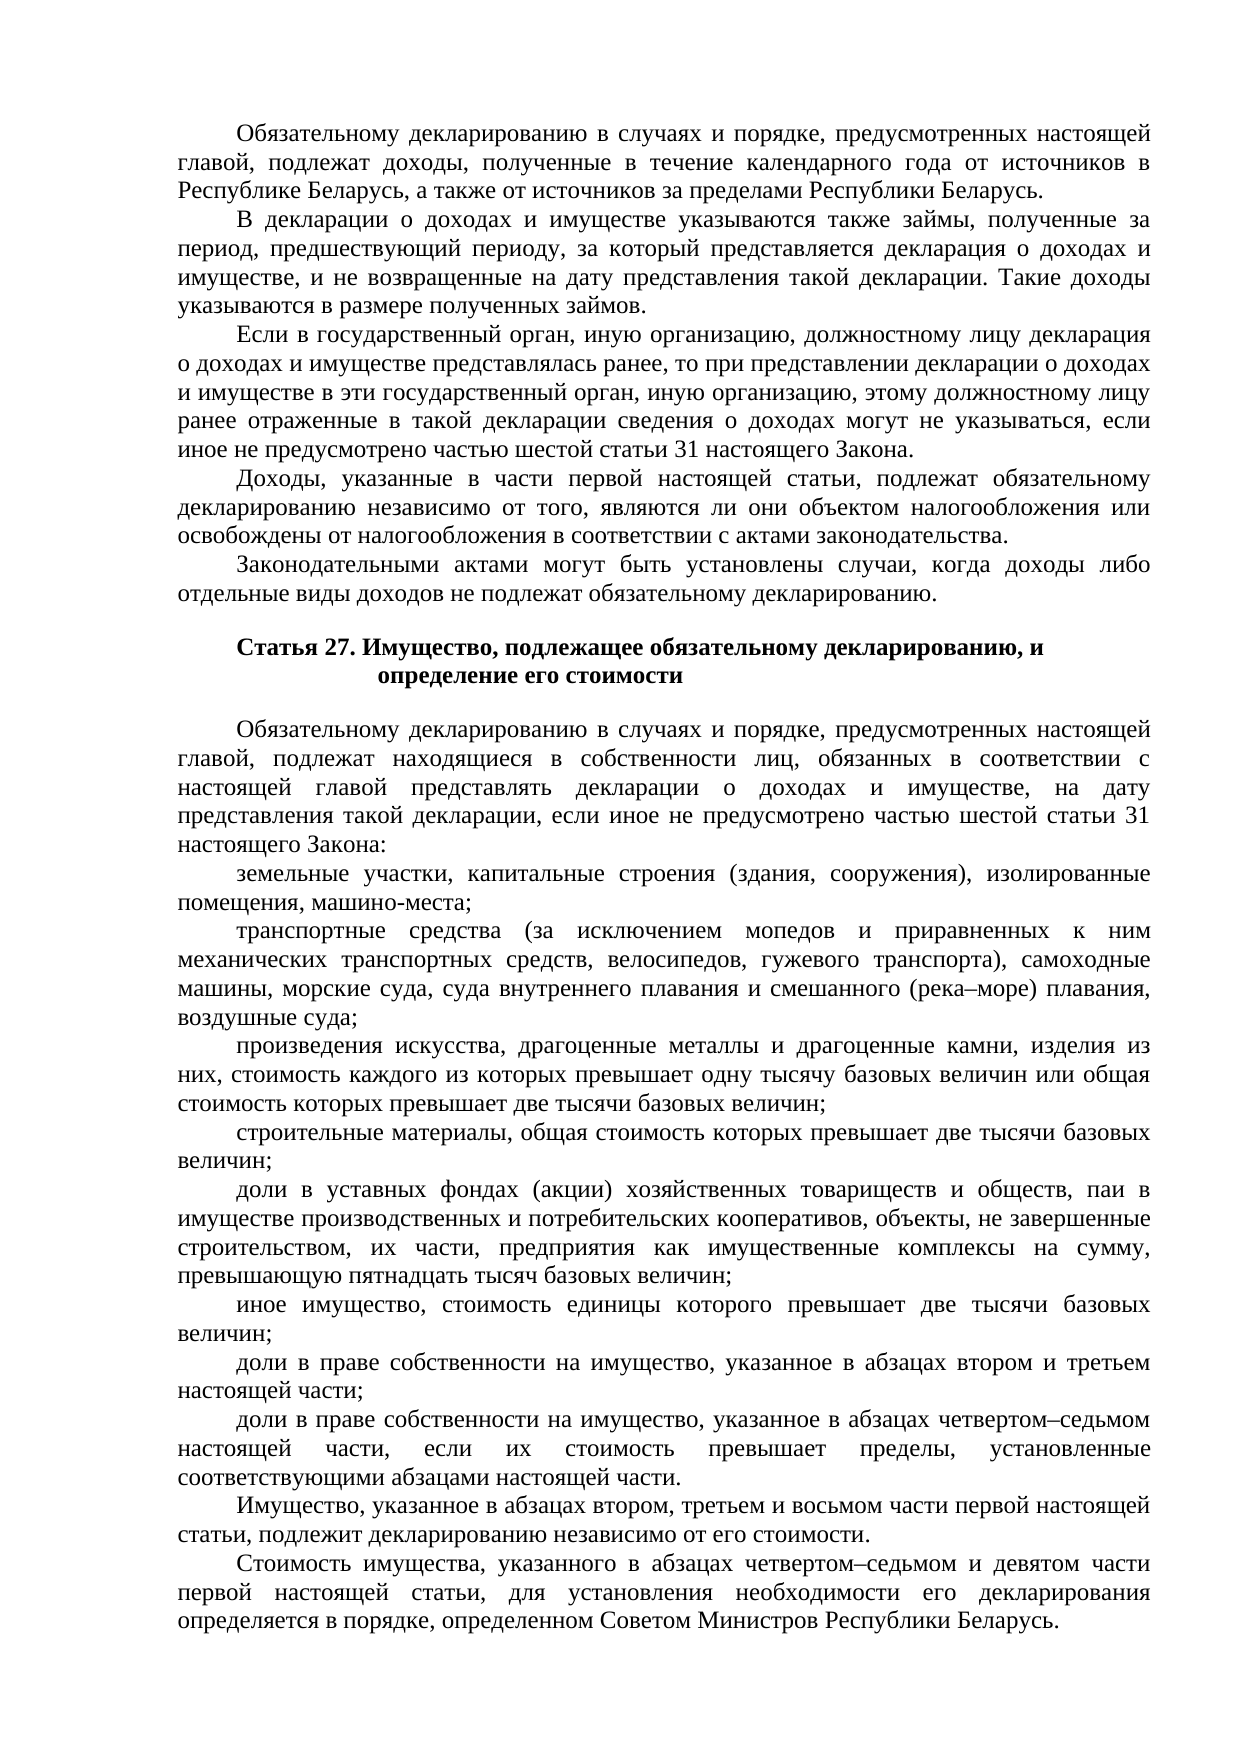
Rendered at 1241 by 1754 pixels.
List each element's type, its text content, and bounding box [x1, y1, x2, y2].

text Обязательному декларированию в случаях и порядке, предусмотренных настоящей главой, подлежат доходы, полученные в течение календарного года от источников в Республике Беларусь, а также от источников за пределами Республики Беларусь. [177, 118, 1152, 204]
text иное имущество, стоимость единицы которого превышает две тысячи базовых величин; [177, 1289, 1152, 1347]
text доли в праве собственности на имущество, указанное в абзацах четвертом–седьмом настоящей части, если их стоимость превышает пределы, установленные соответствующими абзацами настоящей части. [177, 1404, 1152, 1491]
text Если в государственный орган, иную организацию, должностному лицу декларация о доходах и имуществе представлялась ранее, то при представлении декларации о доходах и имуществе в эти государственный орган, иную организацию, этому должностному лицу ранее отраженные в такой декларации сведения о доходах могут не указываться, если иное не предусмотрено частью шестой статьи 31 настоящего Закона. [177, 319, 1152, 463]
text земельные участки, капитальные строения (здания, сооружения), изолированные помещения, машино-места; [177, 858, 1152, 916]
text строительные материалы, общая стоимость которых превышает две тысячи базовых величин; [177, 1117, 1152, 1174]
text транспортные средства (за исключением мопедов и приравненных к ним механических транспортных средств, велосипедов, гужевого транспорта), самоходные машины, морские суда, суда внутреннего плавания и смешанного (река–море) плавания, воздушные суда; [177, 916, 1152, 1031]
text Статья 27. Имущество, подлежащее обязательному декларированию, и определение его стоимости [236, 632, 1152, 689]
text Обязательному декларированию в случаях и порядке, предусмотренных настоящей главой, подлежат находящиеся в собственности лиц, обязанных в соответствии с настоящей главой представлять декларации о доходах и имуществе, на дату представления такой декларации, если иное не предусмотрено частью шестой статьи 31 настоящего Закона: [177, 714, 1152, 858]
text Стоимость имущества, указанного в абзацах четвертом–седьмом и девятом части первой настоящей статьи, для установления необходимости его декларирования определяется в порядке, определенном Советом Министров Республики Беларусь. [177, 1548, 1152, 1634]
text Законодательными актами могут быть установлены случаи, когда доходы либо отдельные виды доходов не подлежат обязательному декларированию. [177, 549, 1152, 607]
text В декларации о доходах и имуществе указываются также займы, полученные за период, предшествующий периоду, за который представляется декларация о доходах и имуществе, и не возвращенные на дату представления такой декларации. Такие доходы указываются в размере полученных займов. [177, 204, 1152, 319]
text Имущество, указанное в абзацах втором, третьем и восьмом части первой настоящей статьи, подлежит декларированию независимо от его стоимости. [177, 1491, 1152, 1548]
text доли в праве собственности на имущество, указанное в абзацах втором и третьем настоящей части; [177, 1347, 1152, 1404]
text доли в уставных фондах (акции) хозяйственных товариществ и обществ, паи в имуществе производственных и потребительских кооперативов, объекты, не завершенные строительством, их части, предприятия как имущественные комплексы на сумму, превышающую пятнадцать тысяч базовых величин; [177, 1174, 1152, 1289]
text Доходы, указанные в части первой настоящей статьи, подлежат обязательному декларированию независимо от того, являются ли они объектом налогообложения или освобождены от налогообложения в соответствии с актами законодательства. [177, 463, 1152, 549]
text произведения искусства, драгоценные металлы и драгоценные камни, изделия из них, стоимость каждого из которых превышает одну тысячу базовых величин или общая стоимость которых превышает две тысячи базовых величин; [177, 1031, 1152, 1117]
